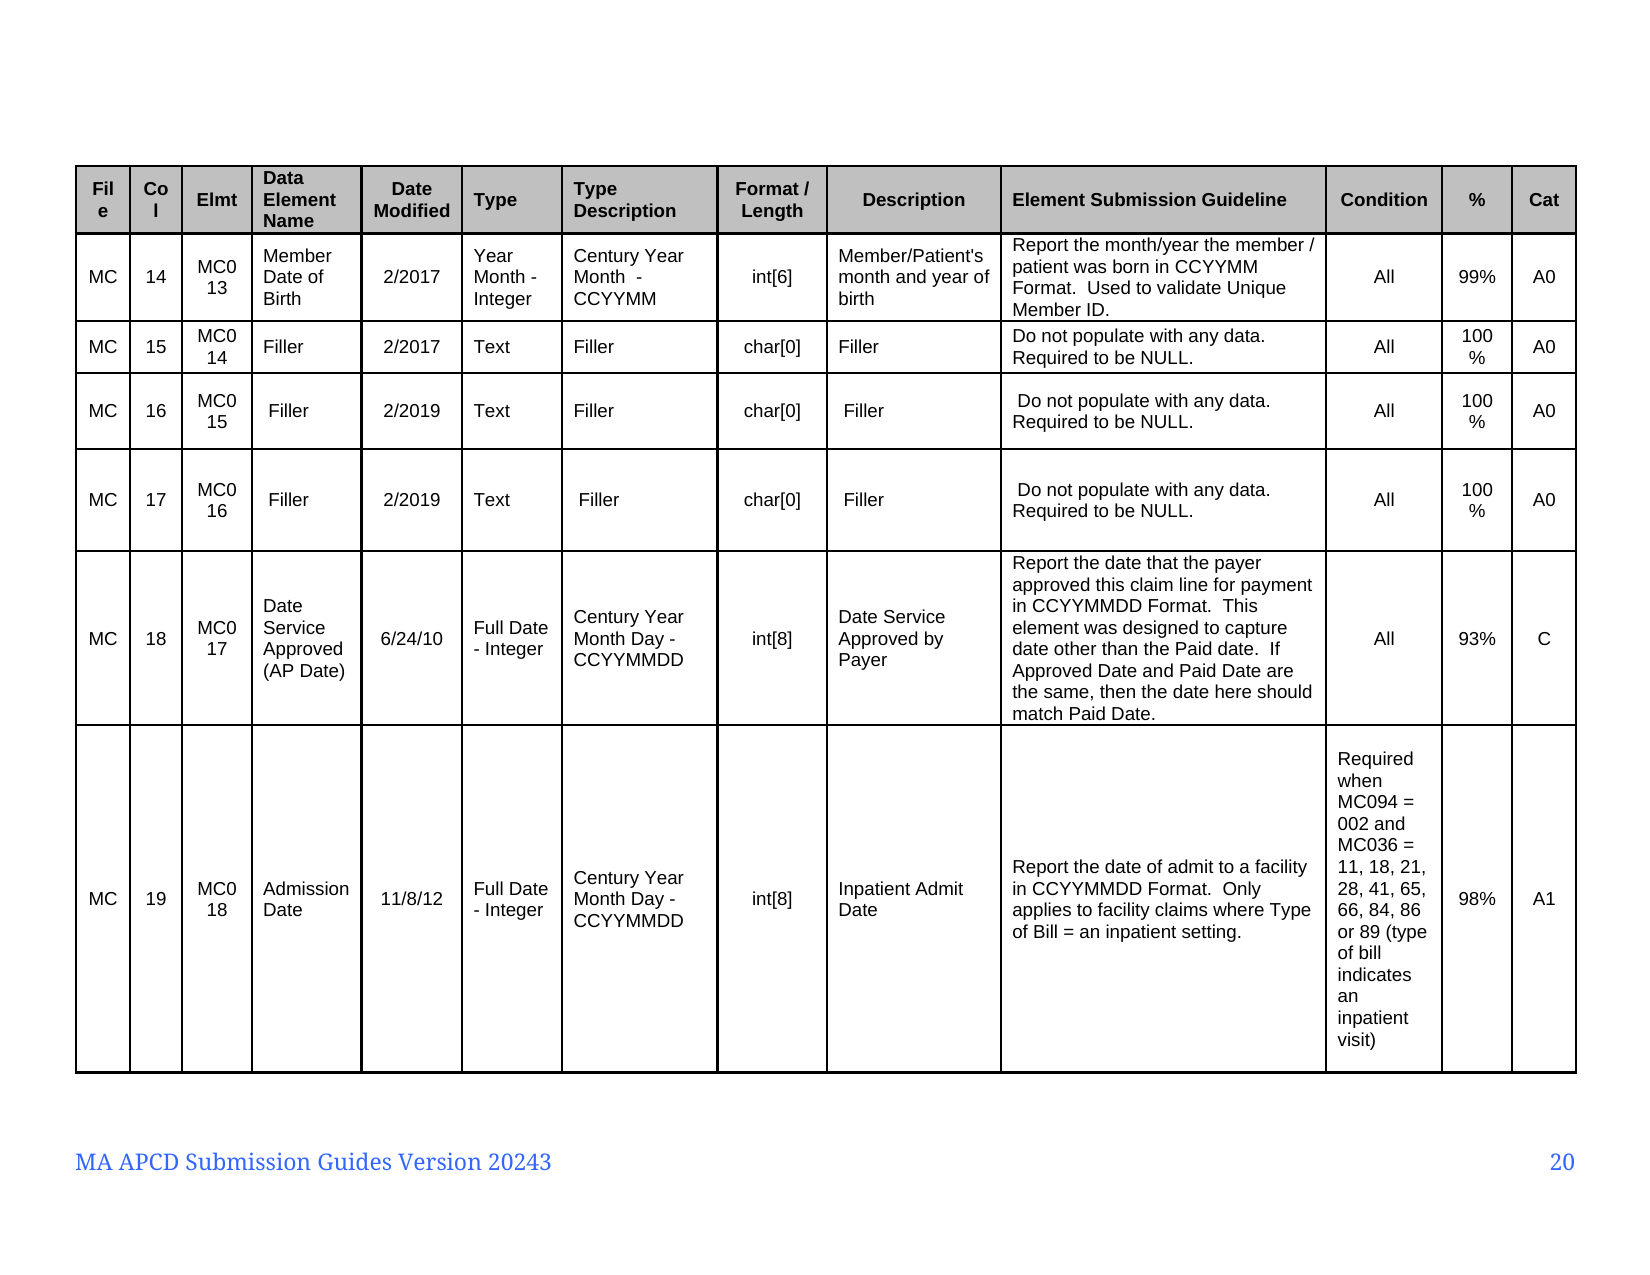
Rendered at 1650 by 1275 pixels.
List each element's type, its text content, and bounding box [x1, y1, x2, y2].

table_cell Filler [253, 450, 360, 550]
table_cell Text [463, 322, 561, 372]
table_cell Filler [828, 450, 1000, 550]
table_cell MC018 [183, 726, 251, 1071]
table_header Elmt [183, 167, 251, 232]
table_header Element Submission Guideline [1002, 167, 1325, 232]
table_header Format / Length [719, 167, 826, 232]
table_header Condition [1327, 167, 1441, 232]
table_cell Filler [563, 450, 716, 550]
table_cell All [1327, 322, 1441, 372]
table_header % [1443, 167, 1511, 232]
table_cell Filler [253, 322, 360, 372]
table_cell MC [77, 726, 129, 1071]
table_cell All [1327, 235, 1441, 320]
table_cell C [1513, 552, 1575, 724]
table_header Type Description [563, 167, 716, 232]
table_cell A0 [1513, 374, 1575, 448]
table_header Date Modified [363, 167, 461, 232]
table_cell 98% [1443, 726, 1511, 1071]
table_cell Century Year Month Day - CCYYMMDD [563, 552, 716, 724]
table_cell MC014 [183, 322, 251, 372]
table_cell Report the date that the payer approved this claim line for payment in CCYYMMDD Format. This element was designed to capture date other than the Paid date. If Approved Date and Paid Date are the same, then the date here should match Paid Date. [1002, 552, 1325, 724]
table_cell char[0] [719, 374, 826, 448]
table_cell 19 [131, 726, 181, 1071]
table_cell Century Year Month - CCYYMM [563, 235, 716, 320]
table_cell 17 [131, 450, 181, 550]
table_cell MC013 [183, 235, 251, 320]
table_cell int[8] [719, 552, 826, 724]
table_cell A0 [1513, 322, 1575, 372]
table_cell 100% [1443, 374, 1511, 448]
table_cell 2/2019 [363, 374, 461, 448]
table_cell char[0] [719, 450, 826, 550]
table_cell Do not populate with any data. Required to be NULL. [1002, 374, 1325, 448]
table_cell MC [77, 552, 129, 724]
table_cell Text [463, 374, 561, 448]
table_cell 18 [131, 552, 181, 724]
table_cell Report the date of admit to a facility in CCYYMMDD Format. Only applies to facility claims where Type of Bill = an inpatient setting. [1002, 726, 1325, 1071]
table_cell 14 [131, 235, 181, 320]
table_cell 100% [1443, 450, 1511, 550]
table_cell Full Date - Integer [463, 552, 561, 724]
table_cell All [1327, 552, 1441, 724]
table_cell Filler [563, 374, 716, 448]
table_cell MC [77, 450, 129, 550]
table_cell MC [77, 235, 129, 320]
table_cell Filler [828, 374, 1000, 448]
table_cell A0 [1513, 235, 1575, 320]
table_cell Report the month/year the member / patient was born in CCYYMM Format. Used to validate Unique Member ID. [1002, 235, 1325, 320]
table_cell 11/8/12 [363, 726, 461, 1071]
table_cell int[8] [719, 726, 826, 1071]
table_cell Date Service Approved by Payer [828, 552, 1000, 724]
table_cell MC [77, 374, 129, 448]
table_cell Member/Patient's month and year of birth [828, 235, 1000, 320]
table_cell Admission Date [253, 726, 360, 1071]
table_cell Year Month - Integer [463, 235, 561, 320]
table_cell 6/24/10 [363, 552, 461, 724]
table_cell Filler [563, 322, 716, 372]
table_cell 2/2017 [363, 235, 461, 320]
table_cell Filler [253, 374, 360, 448]
table_cell All [1327, 374, 1441, 448]
table_cell MC [77, 322, 129, 372]
table_cell Century Year Month Day - CCYYMMDD [563, 726, 716, 1071]
table_cell A1 [1513, 726, 1575, 1071]
table_cell 2/2019 [363, 450, 461, 550]
table_cell Do not populate with any data. Required to be NULL. [1002, 322, 1325, 372]
table_cell 93% [1443, 552, 1511, 724]
table_header Description [828, 167, 1000, 232]
table_header Col [131, 167, 181, 232]
table_cell 100% [1443, 322, 1511, 372]
table_cell Text [463, 450, 561, 550]
table_cell MC017 [183, 552, 251, 724]
table_cell MC015 [183, 374, 251, 448]
table_cell 16 [131, 374, 181, 448]
table_cell char[0] [719, 322, 826, 372]
table_header Cat [1513, 167, 1575, 232]
table_cell Full Date - Integer [463, 726, 561, 1071]
table_cell Inpatient Admit Date [828, 726, 1000, 1071]
table_header Data Element Name [253, 167, 360, 232]
table_cell Filler [828, 322, 1000, 372]
table_cell 15 [131, 322, 181, 372]
table_cell Date Service Approved (AP Date) [253, 552, 360, 724]
table_cell 99% [1443, 235, 1511, 320]
table_cell 2/2017 [363, 322, 461, 372]
table_cell All [1327, 450, 1441, 550]
table_cell int[6] [719, 235, 826, 320]
table_cell Do not populate with any data. Required to be NULL. [1002, 450, 1325, 550]
table_cell MC016 [183, 450, 251, 550]
table_cell A0 [1513, 450, 1575, 550]
table_cell Required when MC094 = 002 and MC036 = 11, 18, 21, 28, 41, 65, 66, 84, 86 or 89 (type of bill indicates an inpatient visit) [1327, 726, 1441, 1071]
table_cell Member Date of Birth [253, 235, 360, 320]
table_header Type [463, 167, 561, 232]
table_header File [77, 167, 129, 232]
